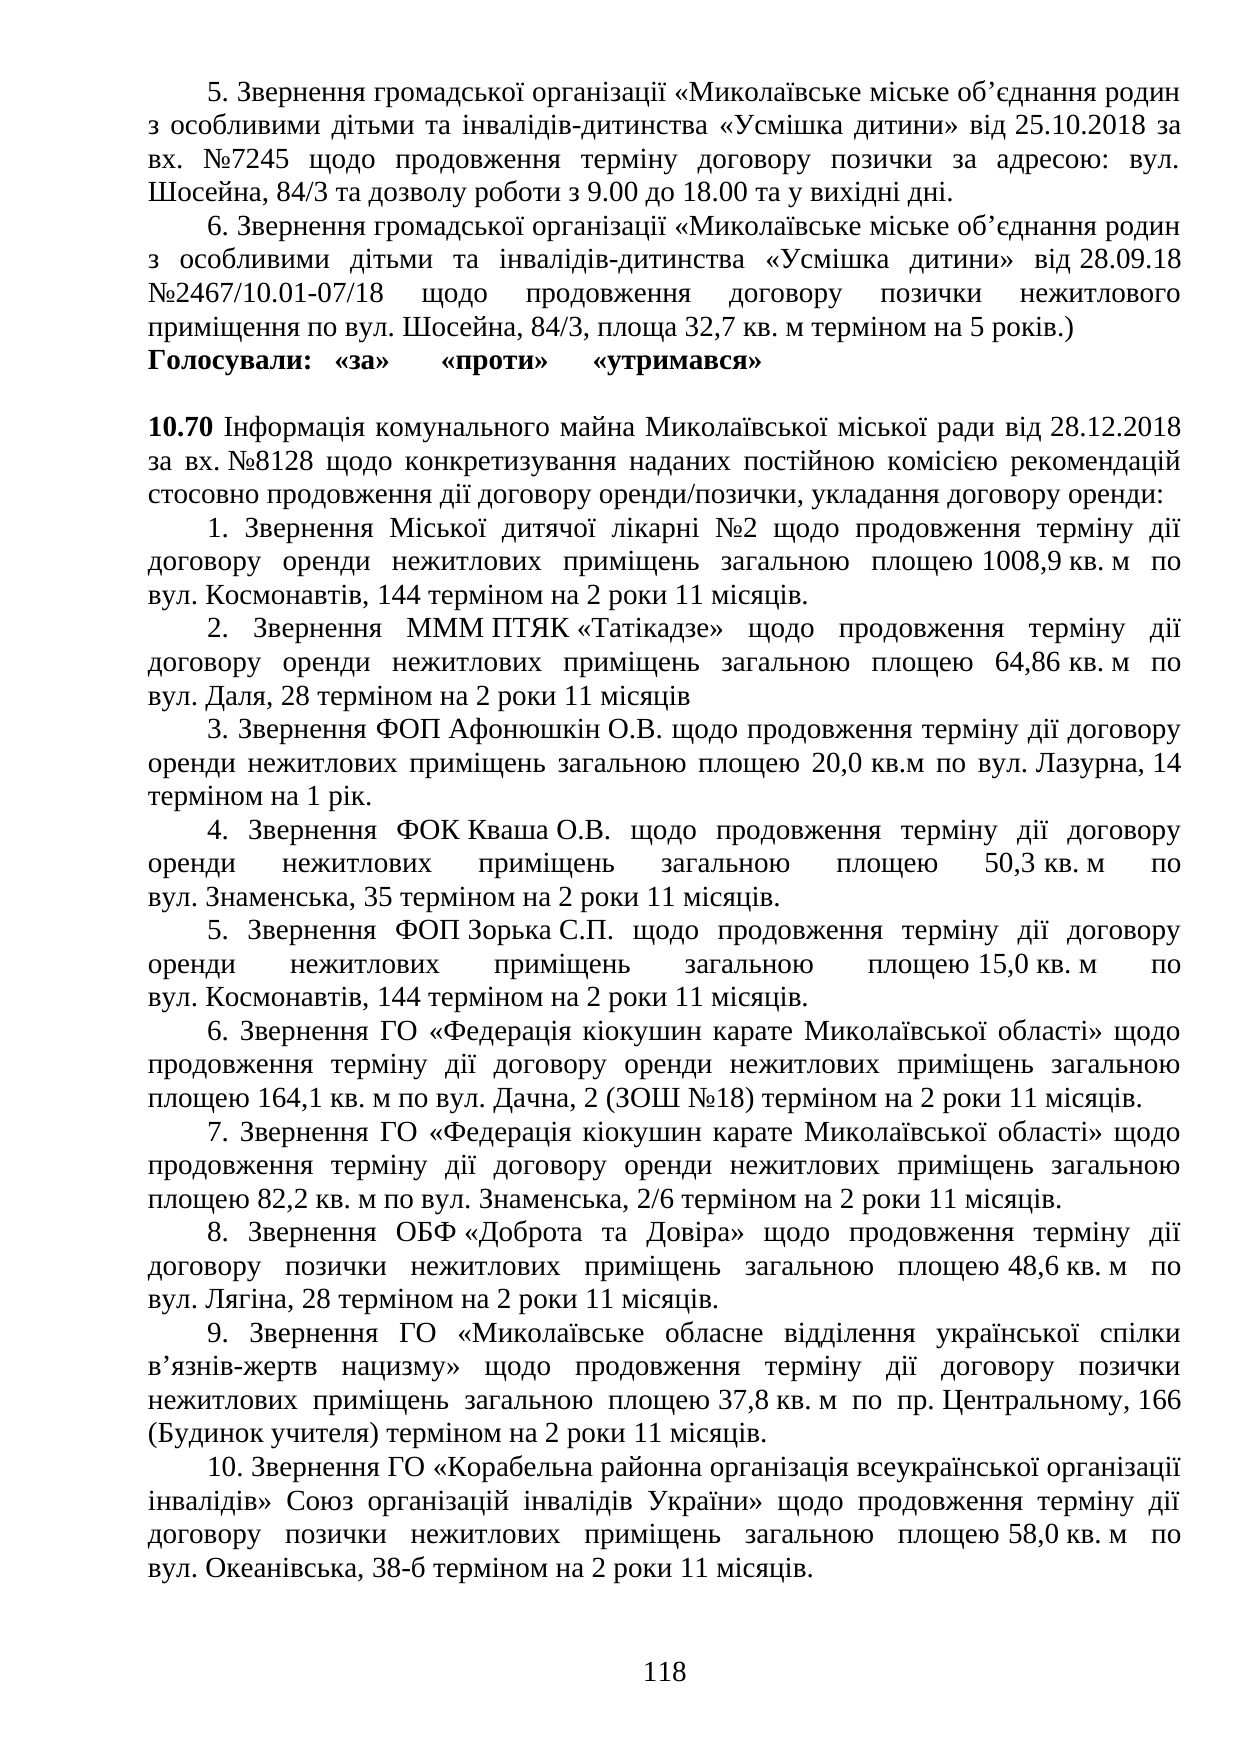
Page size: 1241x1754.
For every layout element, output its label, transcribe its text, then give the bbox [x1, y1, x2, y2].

text 9. Звернення ГО «Миколаївське обласне відділення української спілки в’язнів-жертв нацизму» щодо продовження терміну дії договору позички нежитлових приміщень загальною площею 37,8 кв. м по пр. Центральному, 166 (Будинок учителя) терміном на 2 роки 11 місяців. [148, 1315, 1181, 1449]
text 7. Звернення ГО «Федерація кіокушин карате Миколаївської області» щодо продовження терміну дії договору оренди нежитлових приміщень загальною площею 82,2 кв. м по вул. Знаменська, 2/6 терміном на 2 роки 11 місяців. [148, 1114, 1181, 1214]
text 1. Звернення Міської дитячої лікарні №2 щодо продовження терміну дії договору оренди нежитлових приміщень загальною площею 1008,9 кв. м по вул. Космонавтів, 144 терміном на 2 роки 11 місяців. [148, 510, 1181, 611]
text 5. Звернення ФОП Зорька С.П. щодо продовження терміну дії договору оренди нежитлових приміщень загальною площею 15,0 кв. м по вул. Космонавтів, 144 терміном на 2 роки 11 місяців. [148, 912, 1181, 1013]
text 5. Звернення громадської організації «Миколаївське міське об’єднання родин з особливими дітьми та інвалідів-дитинства «Усмішка дитини» від 25.10.2018 за вх. №7245 щодо продовження терміну договору позички за адресою: вул. Шосейна, 84/3 та дозволу роботи з 9.00 до 18.00 та у вихідні дні. [148, 74, 1181, 208]
text 6. Звернення ГО «Федерація кіокушин карате Миколаївської області» щодо продовження терміну дії договору оренди нежитлових приміщень загальною площею 164,1 кв. м по вул. Дачна, 2 (ЗОШ №18) терміном на 2 роки 11 місяців. [148, 1013, 1181, 1114]
text Голосували: «за» «проти» «утримався» [148, 342, 1181, 376]
text 8. Звернення ОБФ «Доброта та Довіра» щодо продовження терміну дії договору позички нежитлових приміщень загальною площею 48,6 кв. м по вул. Лягіна, 28 терміном на 2 роки 11 місяців. [148, 1214, 1181, 1315]
text 3. Звернення ФОП Афонюшкін О.В. щодо продовження терміну дії договору оренди нежитлових приміщень загальною площею 20,0 кв.м по вул. Лазурна, 14 терміном на 1 рік. [148, 711, 1181, 812]
text 10. Звернення ГО «Корабельна районна організація всеукраїнської організації інвалідів» Союз організацій інвалідів України» щодо продовження терміну дії договору позички нежитлових приміщень загальною площею 58,0 кв. м по вул. Океанівська, 38-б терміном на 2 роки 11 місяців. [148, 1449, 1181, 1583]
text 2. Звернення МММ ПТЯК «Татікадзе» щодо продовження терміну дії договору оренди нежитлових приміщень загальною площею 64,86 кв. м по вул. Даля, 28 терміном на 2 роки 11 місяців [148, 611, 1181, 711]
text 6. Звернення громадської організації «Миколаївське міське об’єднання родин з особливими дітьми та інвалідів-дитинства «Усмішка дитини» від 28.09.18 №2467/10.01-07/18 щодо продовження договору позички нежитлового приміщення по вул. Шосейна, 84/3, площа 32,7 кв. м терміном на 5 років.) [148, 208, 1181, 342]
text 10.70 Інформація комунального майна Миколаївської міської ради від 28.12.2018 за вх. №8128 щодо конкретизування наданих постійною комісією рекомендацій стосовно продовження дії договору оренди/позички, укладання договору оренди: [148, 409, 1181, 510]
text 4. Звернення ФОК Кваша О.В. щодо продовження терміну дії договору оренди нежитлових приміщень загальною площею 50,3 кв. м по вул. Знаменська, 35 терміном на 2 роки 11 місяців. [148, 812, 1181, 912]
